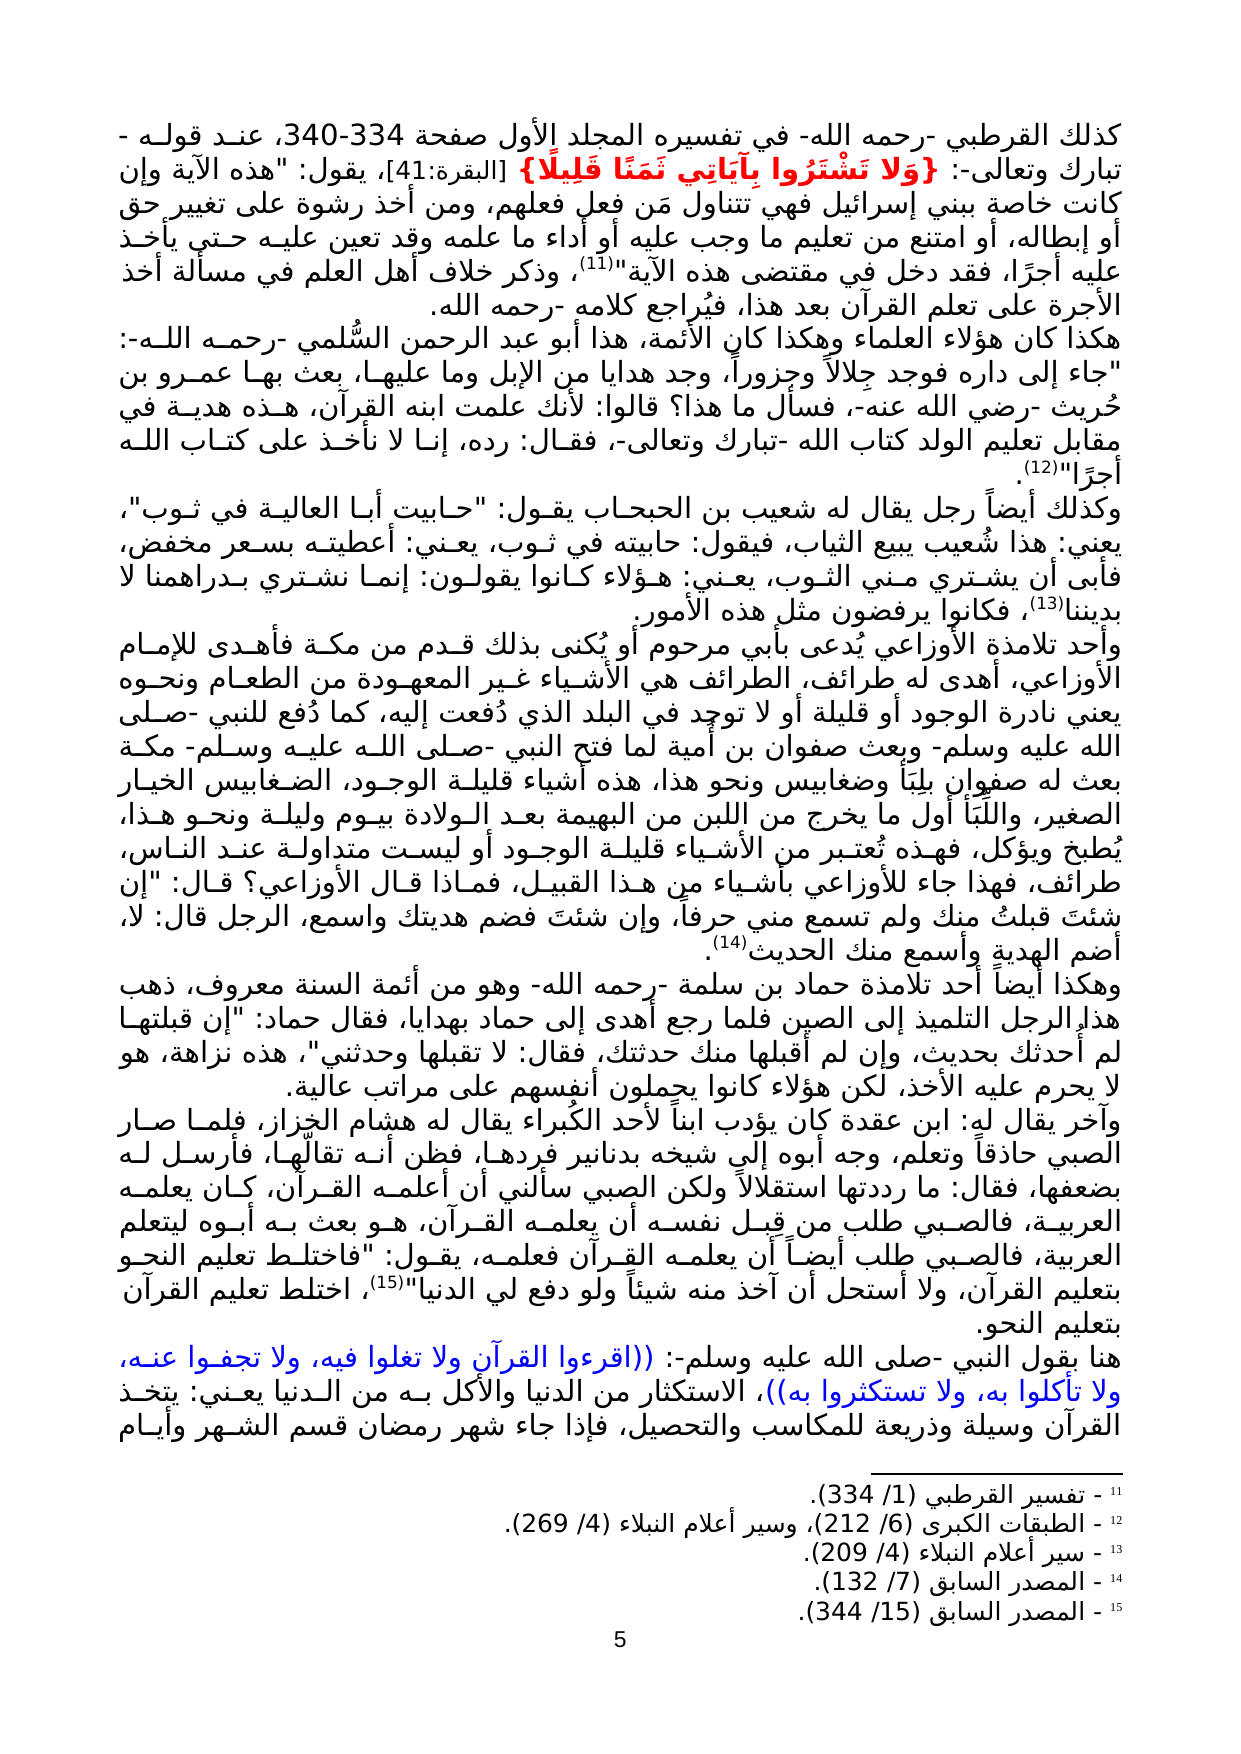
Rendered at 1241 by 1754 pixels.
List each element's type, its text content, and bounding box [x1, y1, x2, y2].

text وهكذا أيضاً أحد تلامذة حماد بن سلمة -رحمه الله- وهو من أئمة السنة معروف، ذهب هذا الرجل التلميذ إلى الصين فلما رجع أهدى إلى حماد بهدايا، فقال حماد: "إن قبلتها لم أُحدثك بحديث، وإن لم أقبلها منك حدثتك، فقال: لا تقبلها وحدثني"، هذه نزاهة، هو لا يحرم عليه الأخذ، لكن هؤلاء كانوا يحملون أنفسهم على مراتب عالية. [118, 967, 1122, 1103]
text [118, 118, 1122, 322]
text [118, 1341, 1122, 1442]
text وأحد تلامذة الأوزاعي يُدعى بأبي مرحوم أو يُكنى بذلك قدم من مكة فأهدى للإمام الأوزاعي، أهدى له طرائف، الطرائف هي الأشياء غير المعهودة من الطعام ونحوه يعني نادرة الوجود أو قليلة أو لا توجد في البلد الذي دُفعت إليه، كما دُفع للنبي -صلى الله عليه وسلم- وبعث صفوان بن أُمية لما فتح النبي -صلى الله عليه وسلم- مكة بعث له صفوان بلِبَأ وضغابيس ونحو هذا، هذه أشياء قليلة الوجود، الضغابيس الخيار الصغير، واللِّبَأ أول ما يخرج من اللبن من البهيمة بعد الولادة بيوم وليلة ونحو هذا، يُطبخ ويؤكل، فهذه تُعتبر من الأشياء قليلة الوجود أو ليست متداولة عند الناس، طرائف، فهذا جاء للأوزاعي بأشياء من هذا القبيل، فماذا قال الأوزاعي؟ قال: "إن شئتَ قبلتُ منك ولم تسمع مني حرفاً، وإن شئتَ فضم هديتك واسمع، الرجل قال: لا، أضم الهدية وأسمع منك الحديث(). [118, 627, 1122, 967]
text وآخر يقال له: ابن عقدة كان يؤدب ابناً لأحد الكُبراء يقال له هشام الخزاز، فلما صار الصبي حاذقاً وتعلم، وجه أبوه إلى شيخه بدنانير فردها، فظن أنه تقالّها، فأرسل له بضعفها، فقال: ما رددتها استقلالاً ولكن الصبي سألني أن أعلمه القرآن، كان يعلمه العربية، فالصبي طلب من قِبل نفسه أن يعلمه القرآن، هو بعث به أبوه ليتعلم العربية، فالصبي طلب أيضاً أن يعلمه القرآن فعلمه، يقول: "فاختلط تعليم النحو بتعليم القرآن، ولا أستحل أن آخذ منه شيئاً ولو دفع لي الدنيا"()، اختلط تعليم القرآن بتعليم النحو. [118, 1103, 1122, 1341]
text هكذا كان هؤلاء العلماء وهكذا كان الأئمة، هذا أبو عبد الرحمن السُّلمي -رحمه الله-: "جاء إلى داره فوجد جِلالاً وجزوراً، وجد هدايا من الإبل وما عليها، بعث بها عمرو بن حُريث -رضي الله عنه-، فسأل ما هذا؟ قالوا: لأنك علمت ابنه القرآن، هذه هدية في مقابل تعليم الولد كتاب الله -تبارك وتعالى-، فقال: رده، إنا لا نأخذ على كتاب الله أجرًا"(). [118, 322, 1122, 492]
text وكذلك أيضاً رجل يقال له شعيب بن الحبحاب يقول: "حابيت أبا العالية في ثوب"، يعني: هذا شُعيب يبيع الثياب، فيقول: حابيته في ثوب، يعني: أعطيته بسعر مخفض، فأبى أن يشتري مني الثوب، يعني: هؤلاء كانوا يقولون: إنما نشتري بدراهمنا لا بديننا()، فكانوا يرفضون مثل هذه الأمور. [118, 492, 1122, 627]
